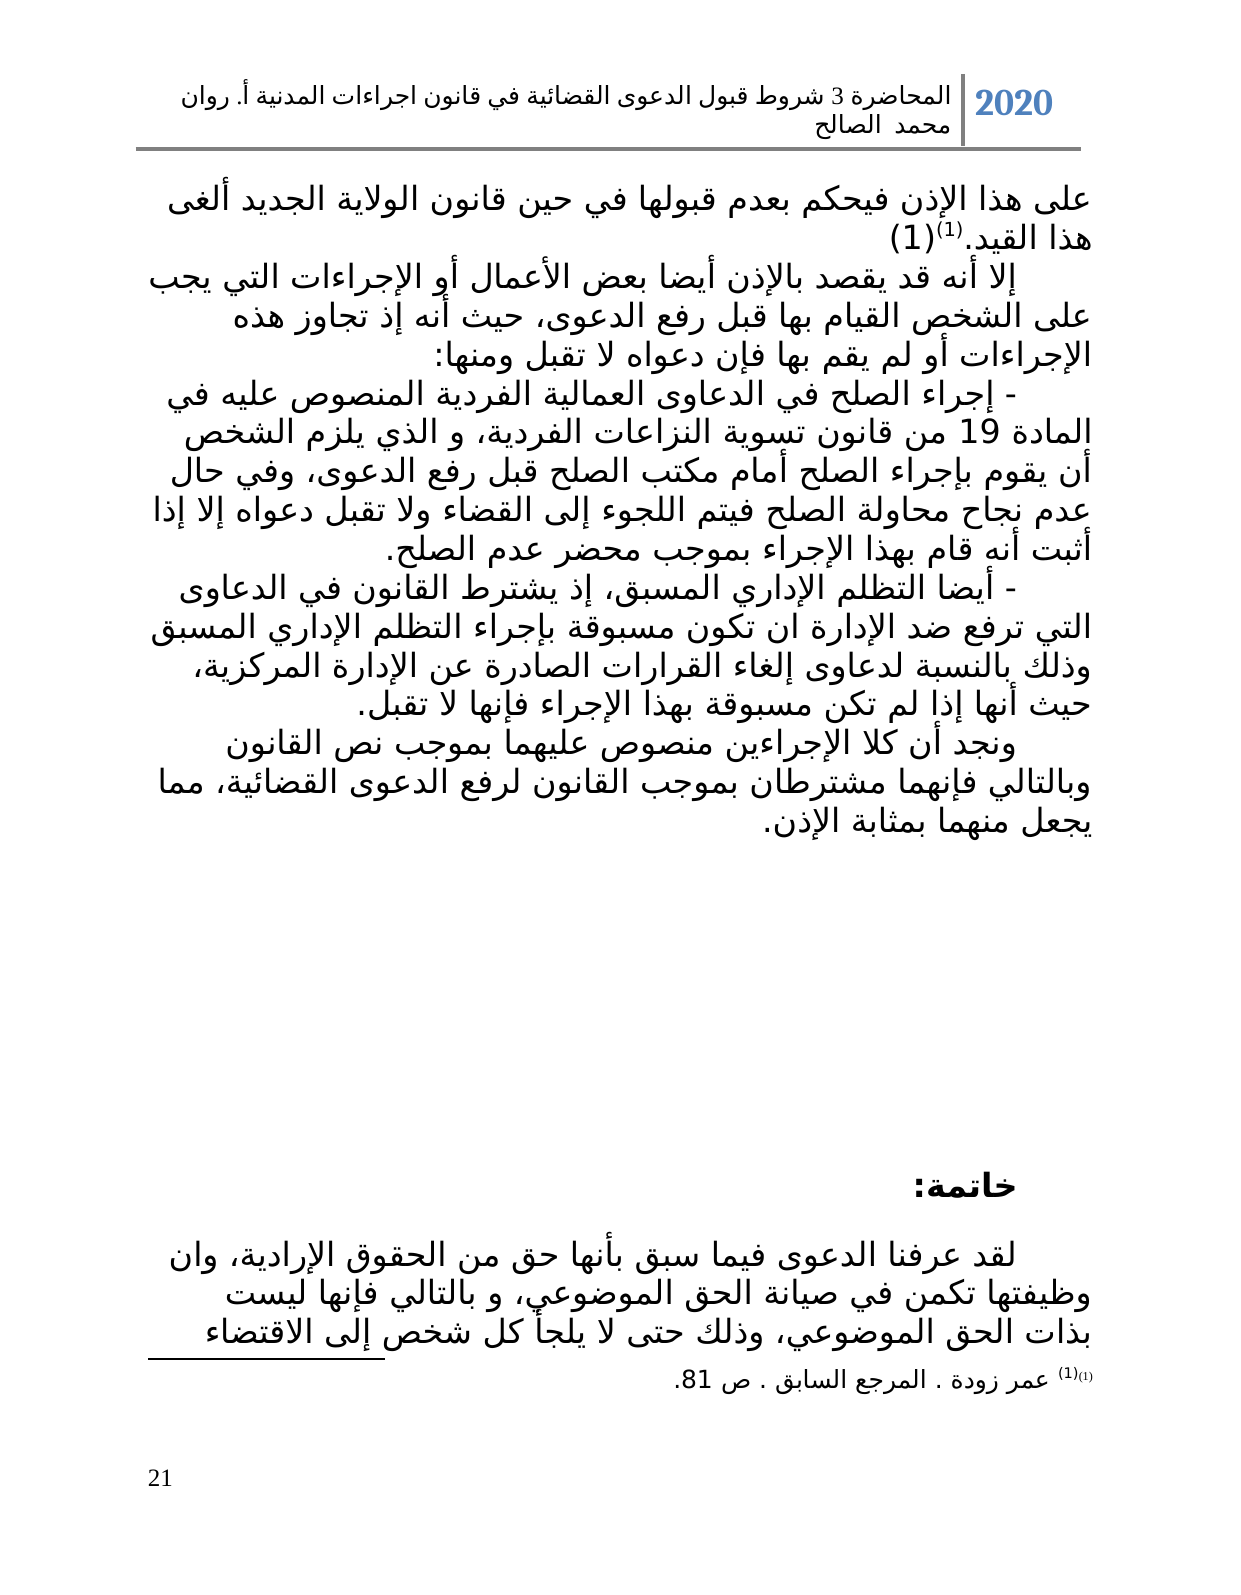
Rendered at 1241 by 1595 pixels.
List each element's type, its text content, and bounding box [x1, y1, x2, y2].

text ونجد أن كلا الإجراءين منصوص عليهما بموجب نص القانون وبالتالي فإنهما مشترطان بموجب القانون لرفع الدعوى القضائية، مما يجعل منهما بمثابة الإذن. [148, 724, 1093, 840]
text - أيضا التظلم الإداري المسبق، إذ يشترط القانون في الدعاوى التي ترفع ضد الإدارة ان تكون مسبوقة بإجراء التظلم الإداري المسبق وذلك بالنسبة لدعاوى إلغاء القرارات الصادرة عن الإدارة المركزية، حيث أنها إذا لم تكن مسبوقة بهذا الإجراء فإنها لا تقبل. [148, 568, 1093, 724]
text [148, 1235, 1093, 1352]
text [148, 180, 1093, 257]
text إلا أنه قد يقصد بالإذن أيضا بعض الأعمال أو الإجراءات التي يجب على الشخص القيام بها قبل رفع الدعوى، حيث أنه إذ تجاوز هذه الإجراءات أو لم يقم بها فإن دعواه لا تقبل ومنها: [148, 257, 1093, 374]
text - إجراء الصلح في الدعاوى العمالية الفردية المنصوص عليه في المادة 19 من قانون تسوية النزاعات الفردية، و الذي يلزم الشخص أن يقوم بإجراء الصلح أمام مكتب الصلح قبل رفع الدعوى، وفي حال عدم نجاح محاولة الصلح فيتم اللجوء إلى القضاء ولا تقبل دعواه إلا إذا أثبت أنه قام بهذا الإجراء بموجب محضر عدم الصلح. [148, 374, 1093, 568]
text خاتمة: [148, 1167, 1093, 1206]
